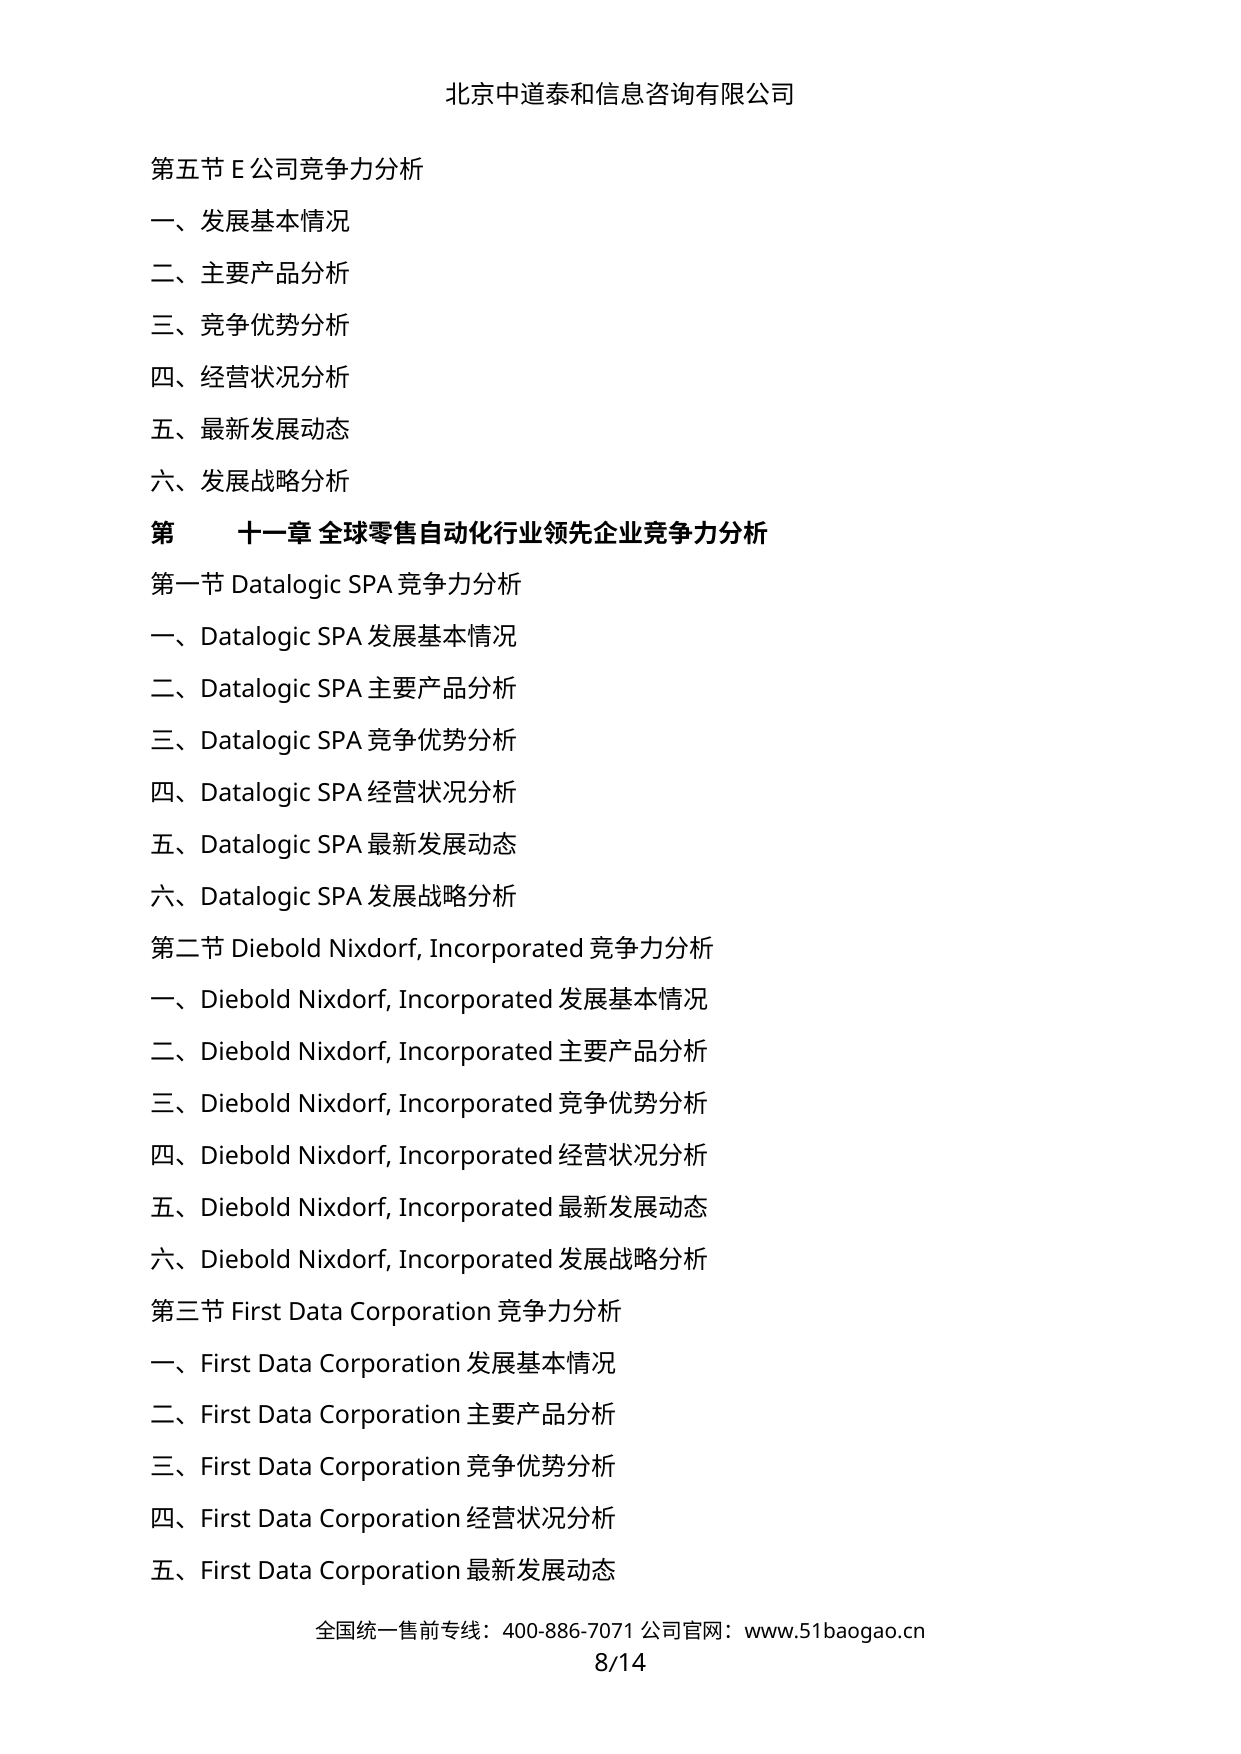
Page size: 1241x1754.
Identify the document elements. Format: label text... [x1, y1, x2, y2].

text 二、Datalogic SPA主要产品分析 [150, 669, 1090, 705]
text 五、Datalogic SPA最新发展动态 [150, 824, 1090, 861]
text 二、Diebold Nixdorf, Incorporated主要产品分析 [150, 1032, 1090, 1068]
text 四、经营状况分析 [150, 357, 1090, 394]
text 一、First Data Corporation发展基本情况 [150, 1343, 1090, 1379]
text 第二节 Diebold Nixdorf, Incorporated竞争力分析 [150, 928, 1090, 964]
text 四、Datalogic SPA经营状况分析 [150, 772, 1090, 809]
text 四、First Data Corporation经营状况分析 [150, 1499, 1090, 1535]
text 第五节 E公司竞争力分析 [150, 150, 1090, 186]
text 二、主要产品分析 [150, 254, 1090, 290]
text 四、Diebold Nixdorf, Incorporated经营状况分析 [150, 1136, 1090, 1172]
text 一、Diebold Nixdorf, Incorporated发展基本情况 [150, 980, 1090, 1016]
text 五、First Data Corporation最新发展动态 [150, 1551, 1090, 1587]
text 三、Datalogic SPA竞争优势分析 [150, 721, 1090, 757]
text 二、First Data Corporation主要产品分析 [150, 1395, 1090, 1431]
text 第一节 Datalogic SPA竞争力分析 [150, 565, 1090, 601]
text 三、Diebold Nixdorf, Incorporated竞争优势分析 [150, 1084, 1090, 1120]
text 三、First Data Corporation竞争优势分析 [150, 1447, 1090, 1483]
text 第三节 First Data Corporation竞争力分析 [150, 1291, 1090, 1327]
text 一、Datalogic SPA发展基本情况 [150, 617, 1090, 653]
text 五、最新发展动态 [150, 409, 1090, 446]
text 六、Diebold Nixdorf, Incorporated发展战略分析 [150, 1239, 1090, 1276]
text 六、发展战略分析 [150, 461, 1090, 497]
text 五、Diebold Nixdorf, Incorporated最新发展动态 [150, 1187, 1090, 1224]
text 三、竞争优势分析 [150, 306, 1090, 342]
text 六、Datalogic SPA发展战略分析 [150, 876, 1090, 912]
text 一、发展基本情况 [150, 202, 1090, 238]
text 第 十一章 全球零售自动化行业领先企业竞争力分析 [150, 513, 1090, 549]
